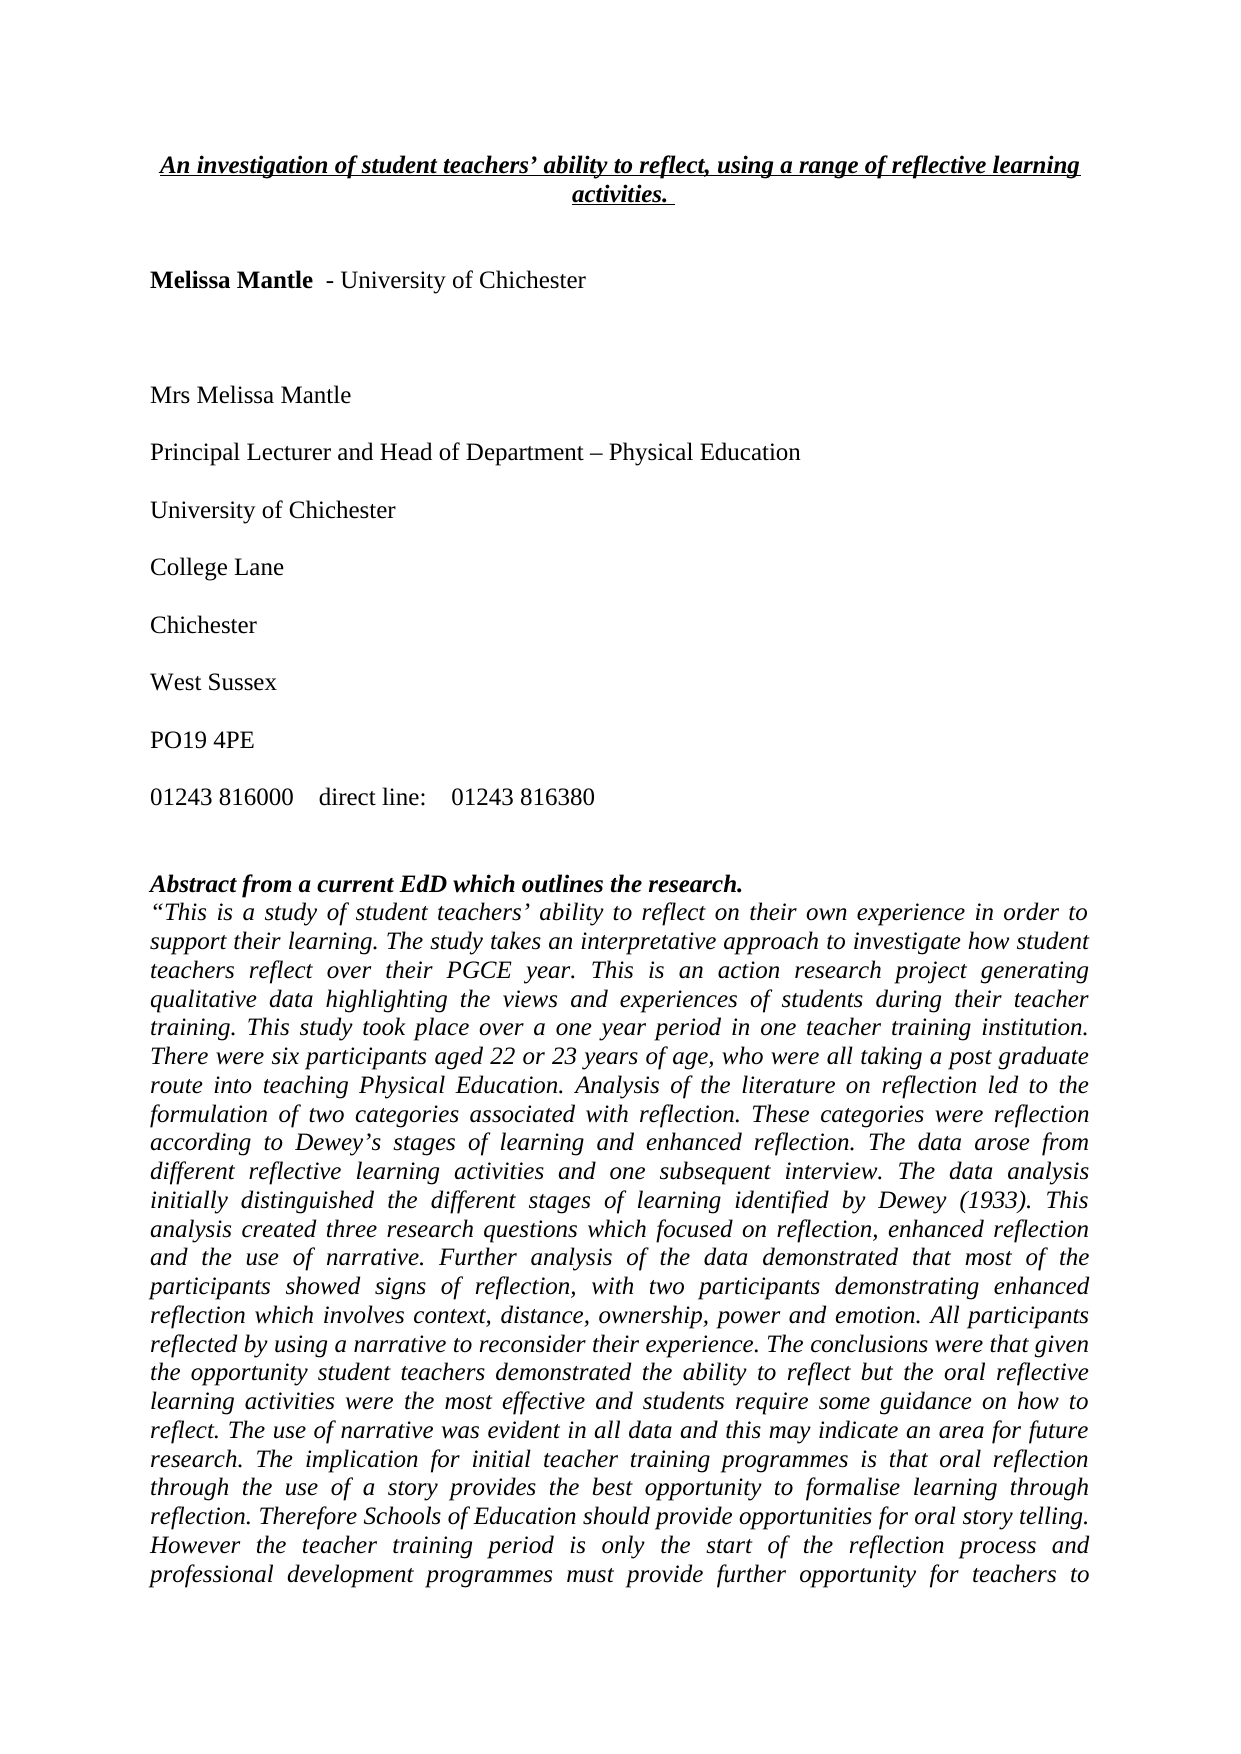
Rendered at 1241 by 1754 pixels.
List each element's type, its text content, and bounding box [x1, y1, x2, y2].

text 01243 816000 direct line: 01243 816380 [150, 782, 1090, 811]
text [150, 897, 1090, 1587]
text Principal Lecturer and Head of Department – Physical Education [150, 437, 1090, 466]
text College Lane [150, 552, 1090, 581]
text Melissa Mantle - [150, 265, 1090, 294]
text An investigation of student teachers’ ability to reflect, using a range of reflective learning activities. [150, 150, 1090, 207]
text Mrs Melissa Mantle [150, 380, 1090, 409]
text PO19 4PE [150, 725, 1090, 754]
text Abstract from a current EdD which outlines the research. [150, 869, 1090, 897]
